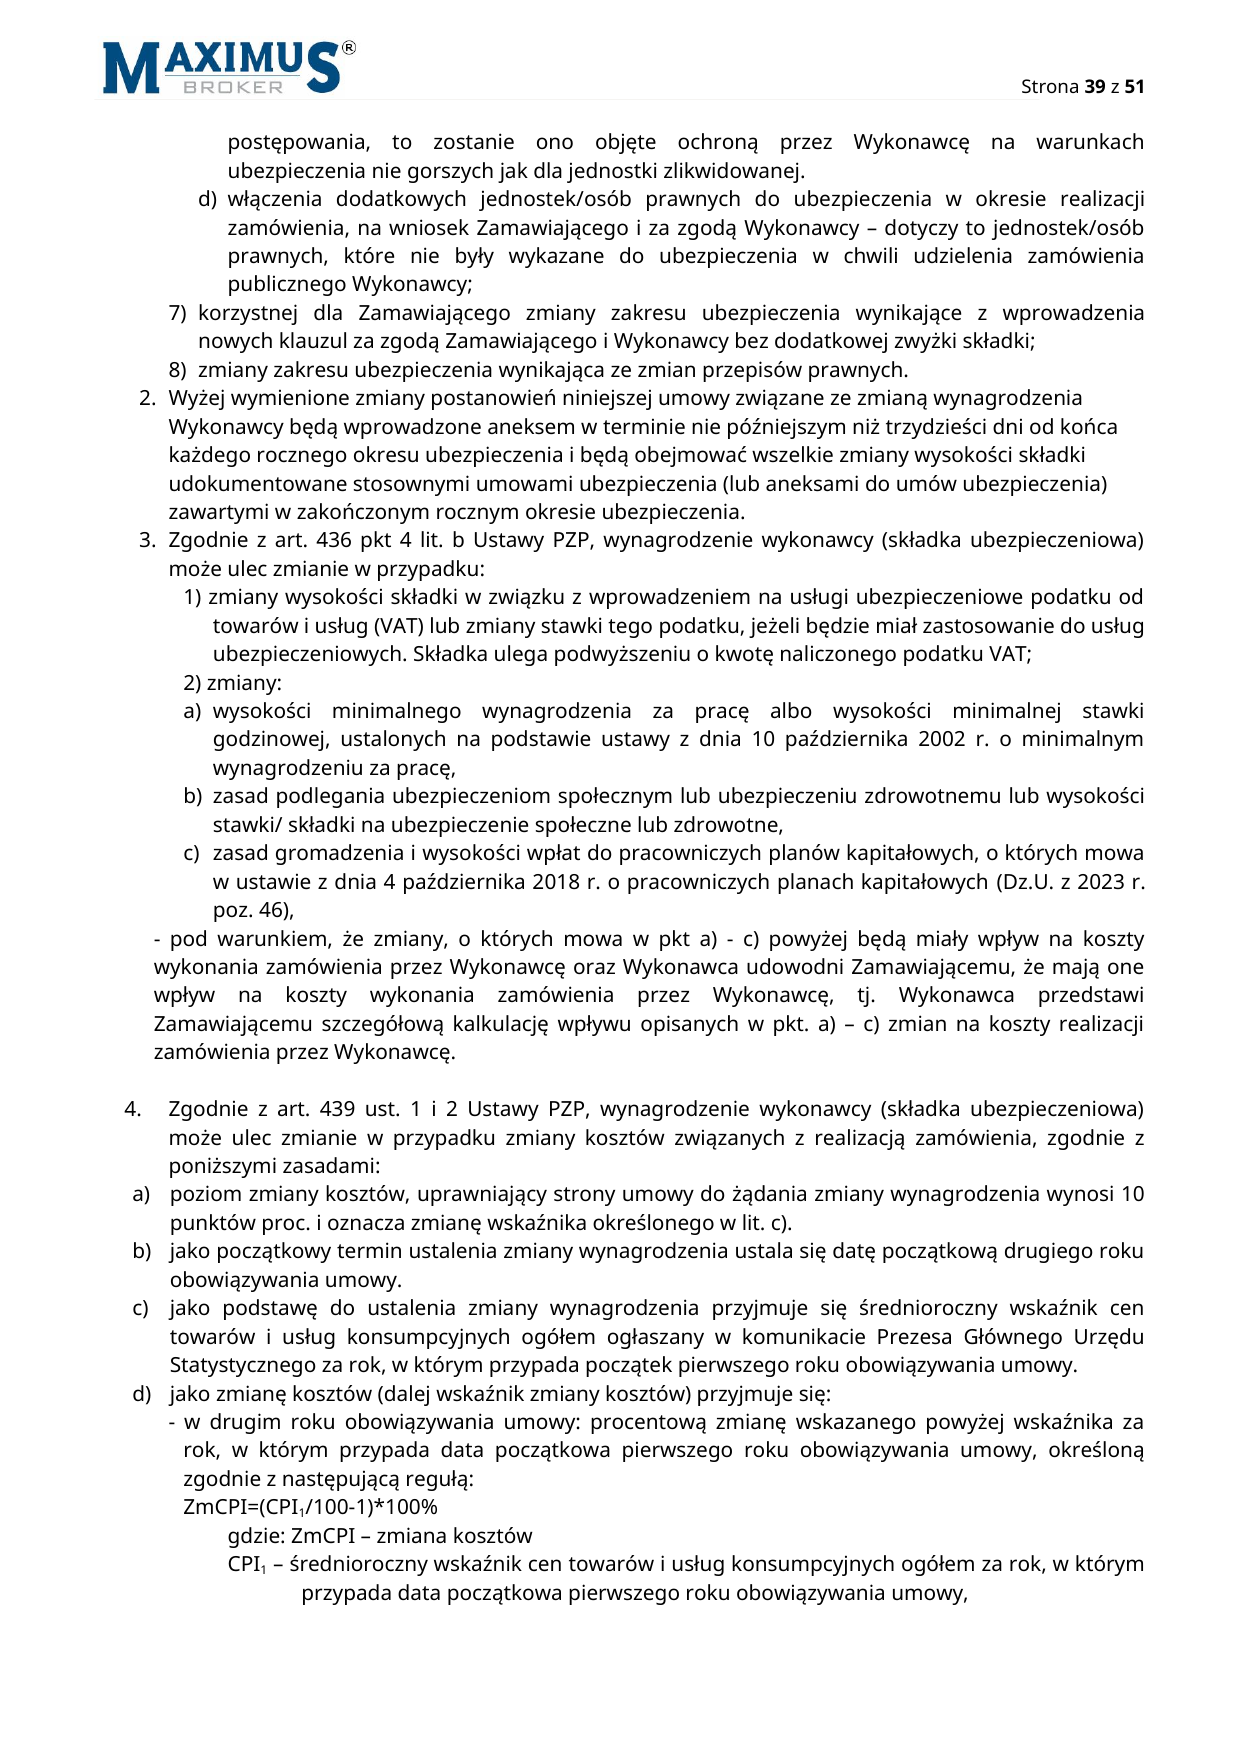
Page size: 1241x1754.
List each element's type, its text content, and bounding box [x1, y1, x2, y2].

list włączenia dodatkowych jednostek/osób prawnych do ubezpieczenia w okresie realizacji zamówienia, na wniosek Zamawiającego i za zgodą Wykonawcy – dotyczy to jednostek/osób prawnych, które nie były wykazane do ubezpieczenia w chwili udzielenia zamówienia publicznego Wykonawcy; [198, 184, 1146, 298]
list Wyżej wymienione zmiany postanowień niniejszej umowy związane ze zmianą wynagrodzenia Wykonawcy będą wprowadzone aneksem w terminie nie późniejszym niż trzydzieści dni od końca każdego rocznego okresu ubezpieczenia i będą obejmować wszelkie zmiany wysokości składki udokumentowane stosownymi umowami ubezpieczenia (lub aneksami do umów ubezpieczenia) zawartymi w zakończonym rocznym okresie ubezpieczenia. [139, 383, 1146, 526]
list korzystnej dla Zamawiającego zmiany zakresu ubezpieczenia wynikające z wprowadzenia nowych klauzul za zgodą Zamawiającego i Wykonawcy bez dodatkowej zwyżki składki; [168, 298, 1146, 355]
text gdzie: ZmCPI – zmiana kosztów [227, 1521, 1146, 1549]
text ZmCPI=(CPI1/100-1)*100% [183, 1492, 1146, 1521]
picture [97, 36, 362, 98]
list jako podstawę do ustalenia zmiany wynagrodzenia przyjmuje się średnioroczny wskaźnik cen towarów i usług konsumpcyjnych ogółem ogłaszany w komunikacie Prezesa Głównego Urzędu Statystycznego za rok, w którym przypada początek pierwszego roku obowiązywania umowy. [132, 1293, 1146, 1379]
list Zgodnie z art. 439 ust. 1 i 2 Ustawy PZP, wynagrodzenie wykonawcy (składka ubezpieczeniowa) może ulec zmianie w przypadku zmiany kosztów związanych z realizacją zamówienia, zgodnie z poniższymi zasadami: [124, 1094, 1146, 1179]
text - pod warunkiem, że zmiany, o których mowa w pkt a) - c) powyżej będą miały wpływ na koszty wykonania zamówienia przez Wykonawcę oraz Wykonawca udowodni Zamawiającemu, że mają one wpływ na koszty wykonania zamówienia przez Wykonawcę, tj. Wykonawca przedstawi Zamawiającemu szczegółową kalkulację wpływu opisanych w pkt. a) – c) zmian na koszty realizacji zamówienia przez Wykonawcę. [153, 924, 1146, 1066]
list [198, 127, 1146, 184]
list Zgodnie z art. 436 pkt 4 lit. b Ustawy PZP, wynagrodzenie wykonawcy (składka ubezpieczeniowa) może ulec zmianie w przypadku: [139, 526, 1146, 582]
text - w drugim roku obowiązywania umowy: procentową zmianę wskazanego powyżej wskaźnika za rok, w którym przypada data początkowa pierwszego roku obowiązywania umowy, określoną zgodnie z następującą regułą: [168, 1407, 1146, 1492]
text 1) zmiany wysokości składki w związku z wprowadzeniem na usługi ubezpieczeniowe podatku od towarów i usług (VAT) lub zmiany stawki tego podatku, jeżeli będzie miał zastosowanie do usług ubezpieczeniowych. Składka ulega podwyższeniu o kwotę naliczonego podatku VAT; [183, 582, 1146, 668]
list zasad gromadzenia i wysokości wpłat do pracowniczych planów kapitałowych, o których mowa w ustawie z dnia 4 października 2018 r. o pracowniczych planach kapitałowych (Dz.U. z 2023 r. poz. 46), [183, 838, 1146, 924]
list poziom zmiany kosztów, uprawniający strony umowy do żądania zmiany wynagrodzenia wynosi 10 punktów proc. i oznacza zmianę wskaźnika określonego w lit. c). [132, 1179, 1146, 1236]
text 2) zmiany: [183, 668, 1146, 696]
list wysokości minimalnego wynagrodzenia za pracę albo wysokości minimalnej stawki godzinowej, ustalonych na podstawie ustawy z dnia 10 października 2002 r. o minimalnym wynagrodzeniu za pracę, [183, 696, 1146, 781]
list zmiany zakresu ubezpieczenia wynikająca ze zmian przepisów prawnych. [168, 355, 1146, 383]
list jako początkowy termin ustalenia zmiany wynagrodzenia ustala się datę początkową drugiego roku obowiązywania umowy. [132, 1236, 1146, 1293]
list jako zmianę kosztów (dalej wskaźnik zmiany kosztów) przyjmuje się: [132, 1379, 1146, 1407]
list zasad podlegania ubezpieczeniom społecznym lub ubezpieczeniu zdrowotnemu lub wysokości stawki/ składki na ubezpieczenie społeczne lub zdrowotne, [183, 781, 1146, 838]
text CPI1 – średnioroczny wskaźnik cen towarów i usług konsumpcyjnych ogółem za rok, w którym przypada data początkowa pierwszego roku obowiązywania umowy, [227, 1549, 1146, 1606]
